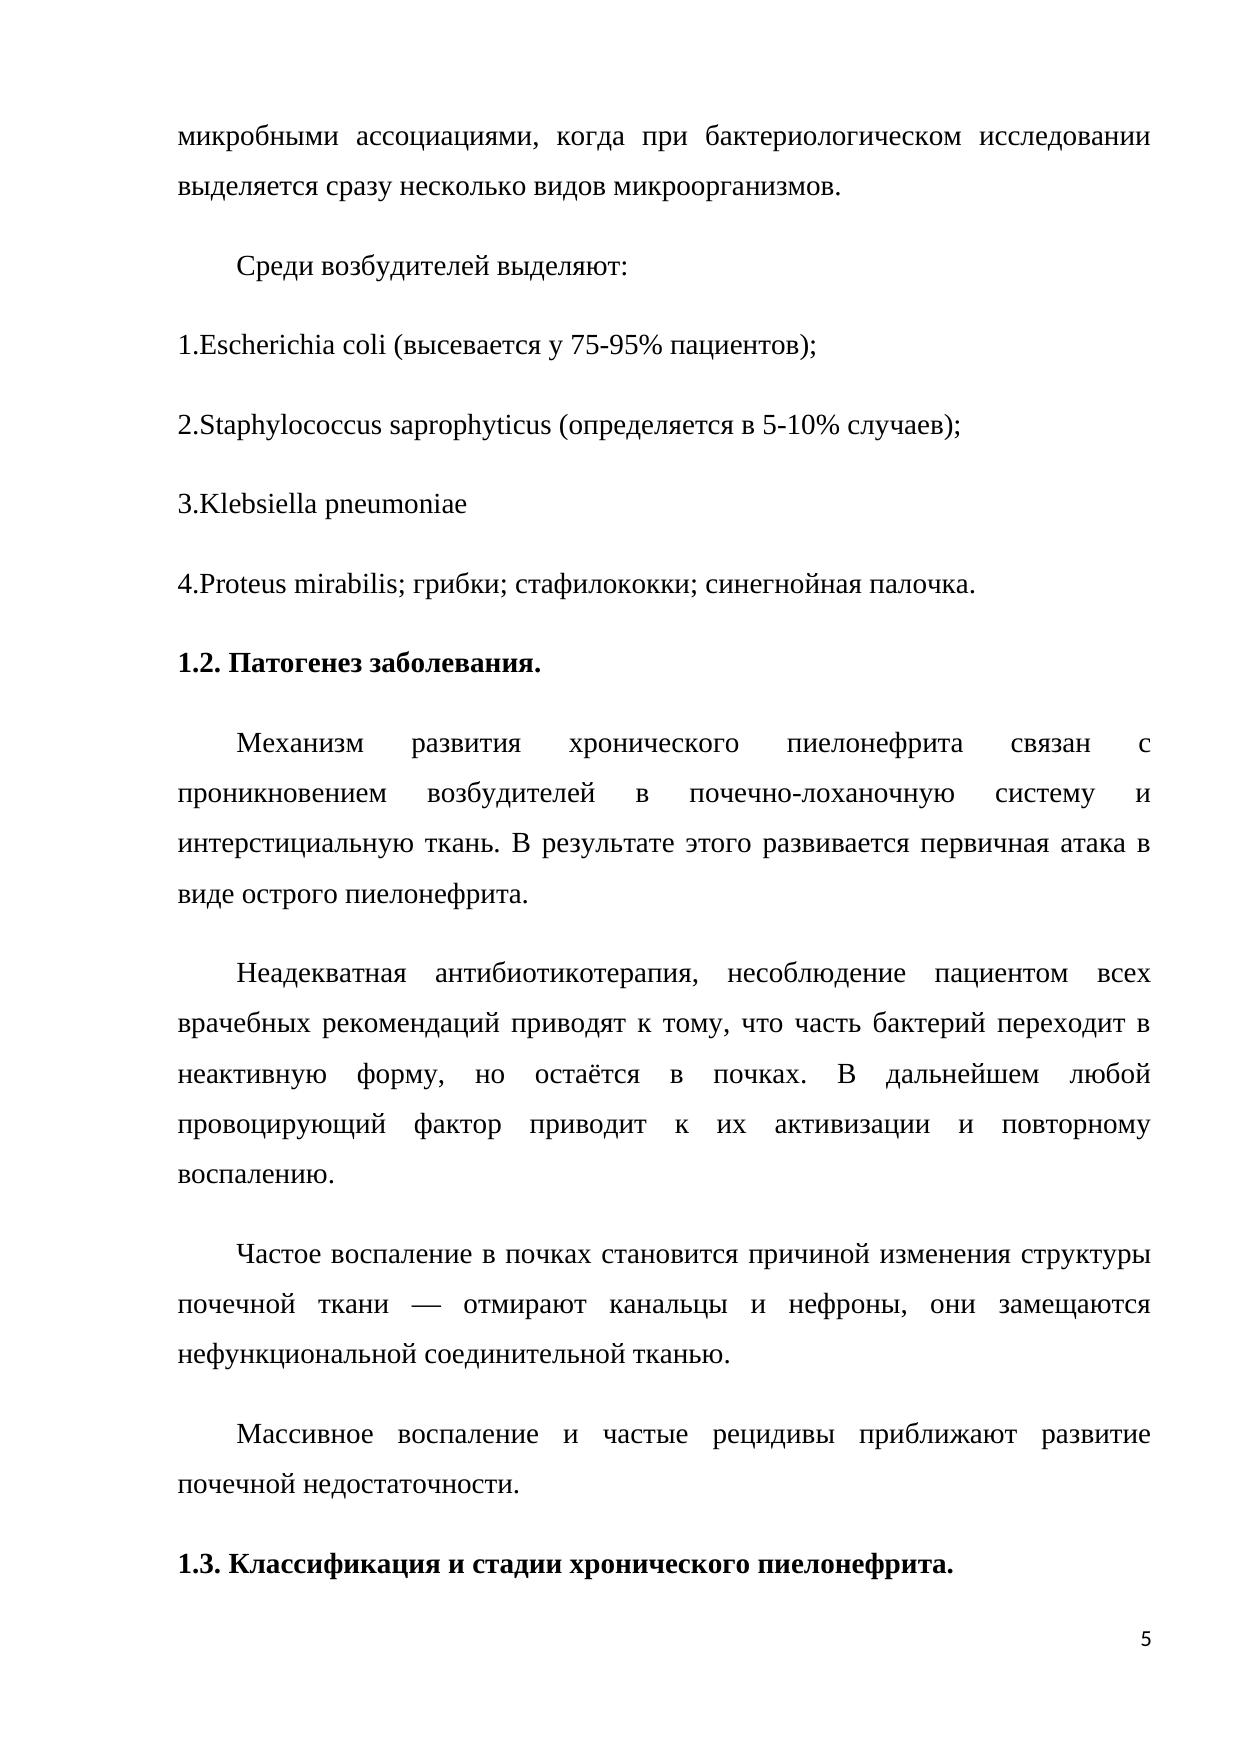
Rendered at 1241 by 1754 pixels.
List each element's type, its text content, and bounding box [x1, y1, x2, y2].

subtitle 1.2. Патогенез заболевания. [177, 645, 1152, 679]
text 4.Proteus mirabilis; грибки; стафилококки; синегнойная палочка. [177, 566, 1152, 599]
text Неадекватная антибиотикотерапия, несоблюдение пациентом всех врачебных рекомендаций приводят к тому, что часть бактерий переходит в неактивную форму, но остаётся в почках. В дальнейшем любой провоцирующий фактор приводит к их активизации и повторному воспалению. [177, 955, 1152, 1190]
subtitle 1.3. Классификация и стадии хронического пиелонефрита. [177, 1546, 1152, 1579]
text Массивное воспаление и частые рецидивы приближают развитие почечной недостаточности. [177, 1416, 1152, 1500]
text Механизм развития хронического пиелонефрита связан с проникновением возбудителей в почечно-лоханочную систему и интерстициальную ткань. В результате этого развивается первичная атака в виде острого пиелонефрита. [177, 725, 1152, 909]
text 3.Klebsiella pneumoniae [177, 486, 1152, 520]
text Частое воспаление в почках становится причиной изменения структуры почечной ткани — отмирают канальцы и нефроны, они замещаются нефункциональной соединительной тканью. [177, 1236, 1152, 1370]
text Среди возбудителей выделяют: [177, 248, 1152, 281]
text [177, 118, 1152, 202]
text 2.Staphylococcus saprophyticus (определяется в 5-10% случаев); [177, 407, 1152, 440]
text 1.Escherichia coli (высевается у 75-95% пациентов); [177, 327, 1152, 361]
